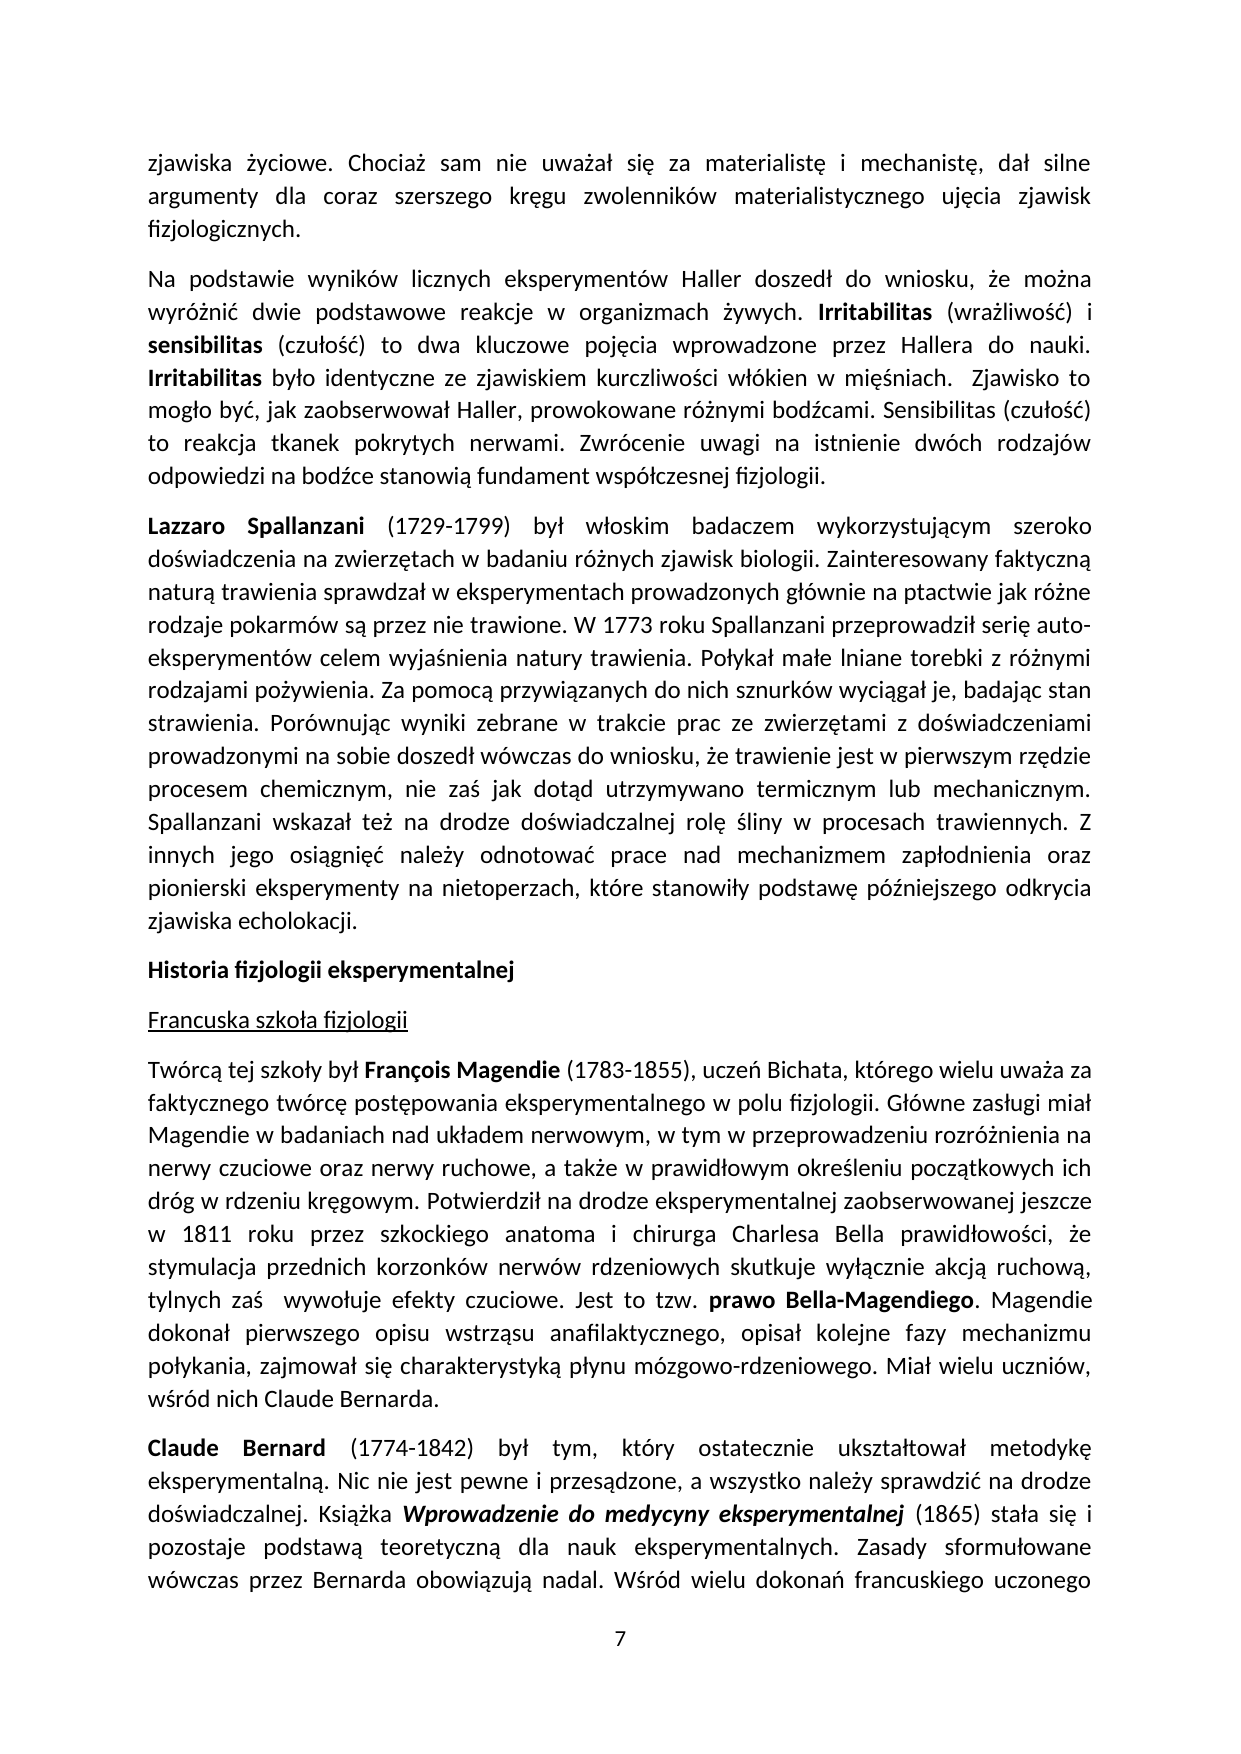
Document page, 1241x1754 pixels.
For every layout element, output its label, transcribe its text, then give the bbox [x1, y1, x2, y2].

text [148, 1433, 1093, 1595]
text Na podstawie wyników licznych eksperymentów Haller doszedł do wniosku, że można wyróżnić dwie podstawowe reakcje w organizmach żywych. Irritabilitas (wrażliwość) i sensibilitas (czułość) to dwa kluczowe pojęcia wprowadzone przez Hallera do nauki. Irritabilitas było identyczne ze zjawiskiem kurczliwości włókien w mięśniach. Zjawisko to mogło być, jak zaobserwował Haller, prowokowane różnymi bodźcami. Sensibilitas (czułość) to reakcja tkanek pokrytych nerwami. Zwrócenie uwagi na istnienie dwóch rodzajów odpowiedzi na bodźce stanowią fundament współczesnej fizjologii. [148, 263, 1093, 491]
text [148, 148, 1093, 244]
text Francuska szkoła fizjologii [148, 1004, 1093, 1035]
text Twórcą tej szkoły był François Magendie (1783-1855), uczeń Bichata, którego wielu uważa za faktycznego twórcę postępowania eksperymentalnego w polu fizjologii. Główne zasługi miał Magendie w badaniach nad układem nerwowym, w tym w przeprowadzeniu rozróżnienia na nerwy czuciowe oraz nerwy ruchowe, a także w prawidłowym określeniu początkowych ich dróg w rdzeniu kręgowym. Potwierdził na drodze eksperymentalnej zaobserwowanej jeszcze w 1811 roku przez szkockiego anatoma i chirurga Charlesa Bella prawidłowości, że stymulacja przednich korzonków nerwów rdzeniowych skutkuje wyłącznie akcją ruchową, tylnych zaś wywołuje efekty czuciowe. Jest to tzw. prawo Bella-Magendiego. Magendie dokonał pierwszego opisu wstrząsu anafilaktycznego, opisał kolejne fazy mechanizmu połykania, zajmował się charakterystyką płynu mózgowo-rdzeniowego. Miał wielu uczniów, wśród nich Claude Bernarda. [148, 1054, 1093, 1413]
text Historia fizjologii eksperymentalnej [148, 955, 1093, 985]
text Lazzaro Spallanzani (1729-1799) był włoskim badaczem wykorzystującym szeroko doświadczenia na zwierzętach w badaniu różnych zjawisk biologii. Zainteresowany faktyczną naturą trawienia sprawdzał w eksperymentach prowadzonych głównie na ptactwie jak różne rodzaje pokarmów są przez nie trawione. W 1773 roku Spallanzani przeprowadził serię auto-eksperymentów celem wyjaśnienia natury trawienia. Połykał małe lniane torebki z różnymi rodzajami pożywienia. Za pomocą przywiązanych do nich sznurków wyciągał je, badając stan strawienia. Porównując wyniki zebrane w trakcie prac ze zwierzętami z doświadczeniami prowadzonymi na sobie doszedł wówczas do wniosku, że trawienie jest w pierwszym rzędzie procesem chemicznym, nie zaś jak dotąd utrzymywano termicznym lub mechanicznym. Spallanzani wskazał też na drodze doświadczalnej rolę śliny w procesach trawiennych. Z innych jego osiągnięć należy odnotować prace nad mechanizmem zapłodnienia oraz pionierski eksperymenty na nietoperzach, które stanowiły podstawę późniejszego odkrycia zjawiska echolokacji. [148, 510, 1093, 936]
